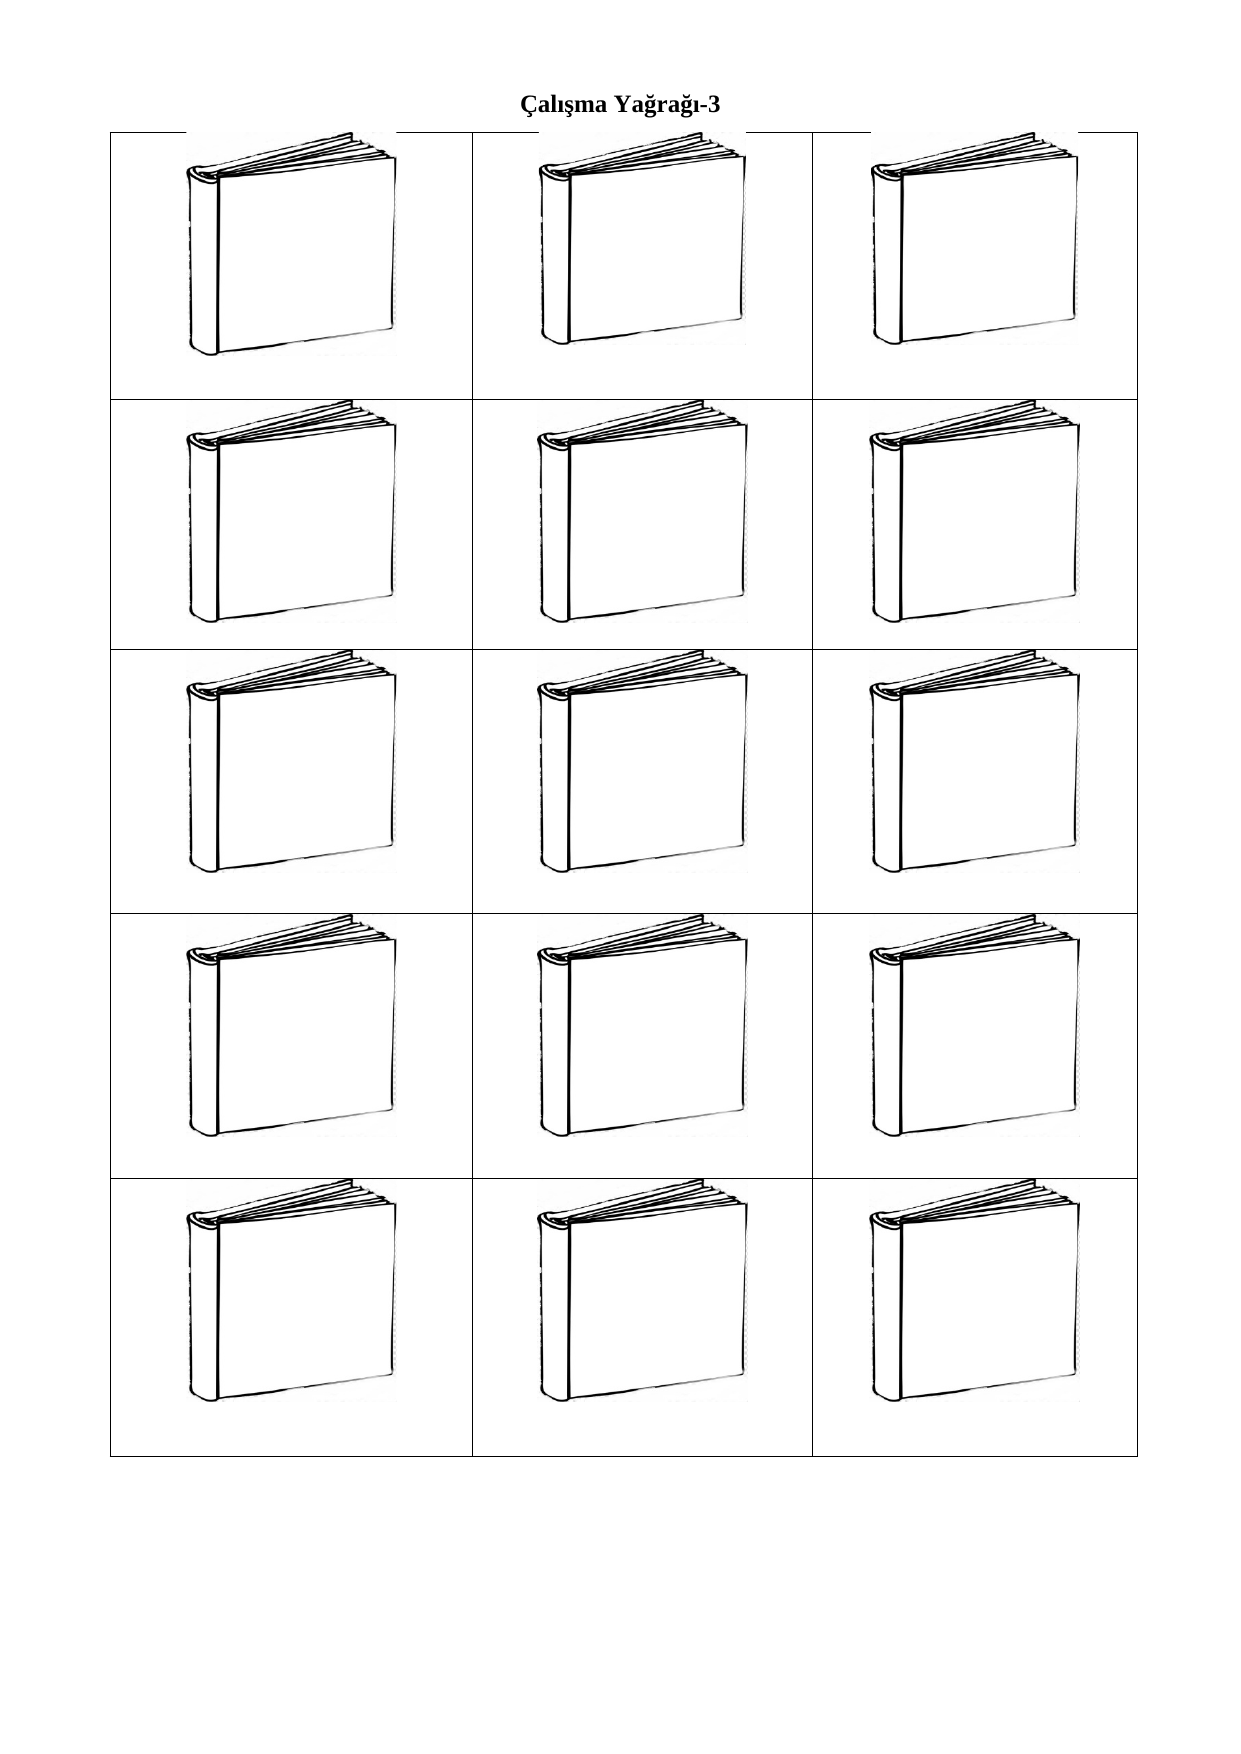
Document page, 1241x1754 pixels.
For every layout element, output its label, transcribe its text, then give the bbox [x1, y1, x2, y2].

picture [537, 400, 748, 623]
table_cell [473, 914, 812, 1178]
picture [869, 650, 1080, 873]
picture [537, 914, 748, 1137]
table_cell [111, 1179, 472, 1456]
table_cell [813, 400, 1137, 649]
table_cell [473, 400, 812, 649]
picture [186, 1179, 397, 1402]
picture [537, 1179, 748, 1402]
picture [186, 914, 397, 1137]
picture [186, 132, 397, 356]
picture [871, 132, 1079, 345]
table_cell [111, 400, 472, 649]
text Çalışma Yağrağı-3 [148, 89, 1092, 117]
picture [538, 132, 746, 345]
picture [186, 400, 397, 623]
table_cell [813, 914, 1137, 1178]
picture [869, 1179, 1080, 1402]
table_cell [111, 650, 472, 913]
table_header [111, 133, 472, 399]
table_cell [111, 914, 472, 1178]
picture [537, 650, 748, 873]
picture [869, 400, 1080, 623]
table_cell [813, 650, 1137, 913]
table_cell [473, 650, 812, 913]
table_header [473, 133, 812, 399]
picture [186, 650, 397, 873]
picture [869, 914, 1080, 1137]
table_header [813, 133, 1137, 399]
table_cell [473, 1179, 812, 1456]
table_cell [813, 1179, 1137, 1456]
